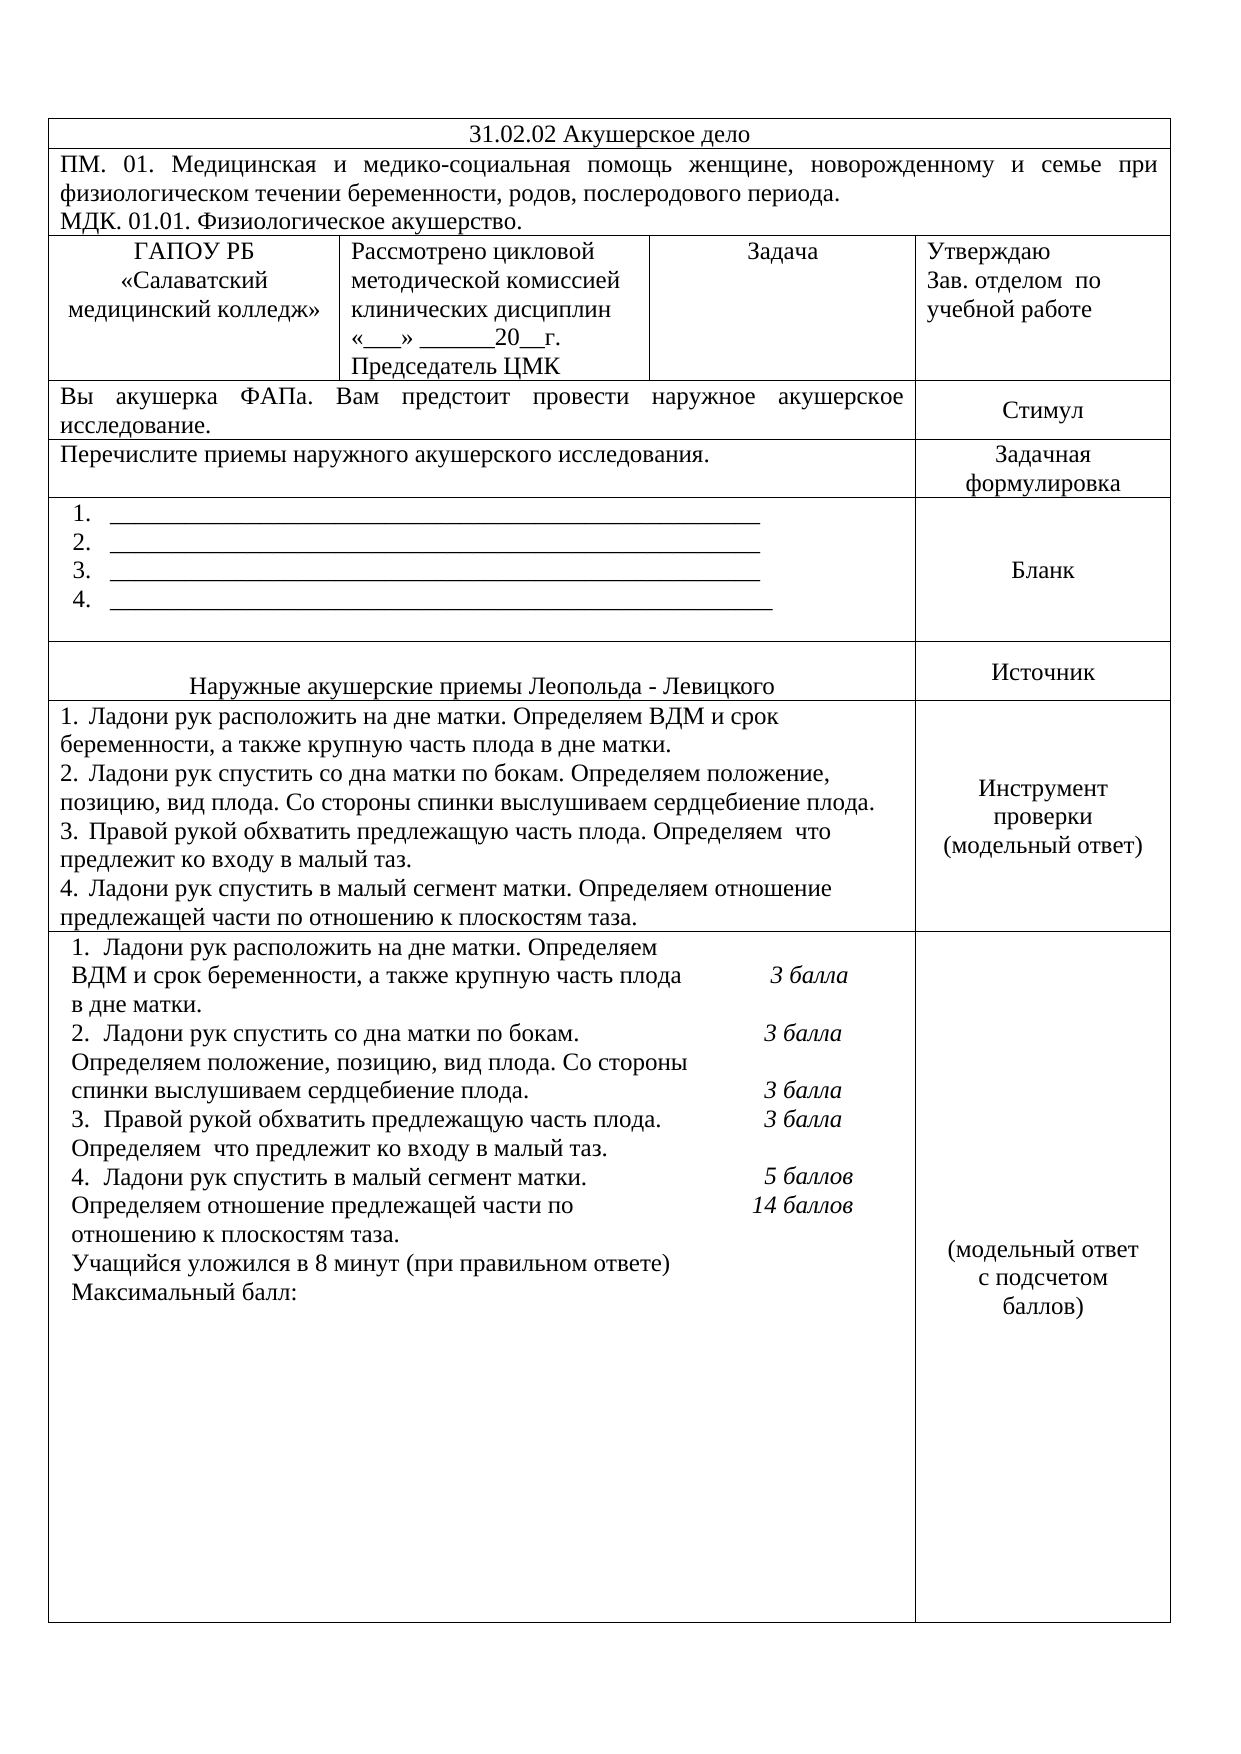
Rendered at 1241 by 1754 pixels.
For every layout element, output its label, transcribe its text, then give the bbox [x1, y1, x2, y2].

table_header 31.02.02 Акушерское дело [49, 119, 1170, 148]
table_cell Инструмент проверки (модельный ответ) [916, 701, 1170, 931]
table_cell Задача [650, 236, 915, 380]
table_cell 1. ____________________________________________________ 2. ____________________________________________________ 3. ____________________________________________________ 4. _____________________________________________________ [49, 498, 915, 641]
table_cell (модельный ответ с подсчетом баллов) [916, 932, 1170, 1622]
table_cell Стимул [916, 381, 1170, 438]
table_cell Наружные акушерские приемы Леопольда - Левицкого [49, 642, 915, 700]
table_cell [49, 932, 915, 1622]
table_cell Вы акушерка ФАПа. Вам предстоит провести наружное акушерское исследование. [49, 381, 915, 438]
table_cell Источник [916, 642, 1170, 700]
table_cell Бланк [916, 498, 1170, 641]
table_cell Перечислите приемы наружного акушерского исследования. [49, 440, 915, 497]
table_cell Рассмотрено цикловой методической комиссией клинических дисциплин «___» ______20__г. Председатель ЦМК [340, 236, 649, 380]
table_cell ГАПОУ РБ «Салаватский медицинский колледж» [49, 236, 339, 380]
table_cell ПМ. 01. Медицинская и медико-социальная помощь женщине, новорожденному и семье при физиологическом течении беременности, родов, послеродового периода. МДК. 01.01. Физиологическое акушерство. [49, 149, 1170, 235]
table_cell Ладони рук расположить на дне матки. Определяем ВДМ и срок беременности, а также крупную часть плода в дне матки. Ладони рук спустить со дна матки по бокам. Определяем положение, позицию, вид плода. Со стороны спинки выслушиваем сердцебиение плода. Правой рукой обхватить предлежащую часть плода. Определяем что предлежит ко входу в малый таз. Ладони рук спустить в малый сегмент матки. Определяем отношение предлежащей части по отношению к плоскостям таза. [49, 701, 915, 931]
table_cell Утверждаю Зав. отделом по учебной работе [916, 236, 1170, 380]
table_cell Задачная формулировка [916, 440, 1170, 497]
